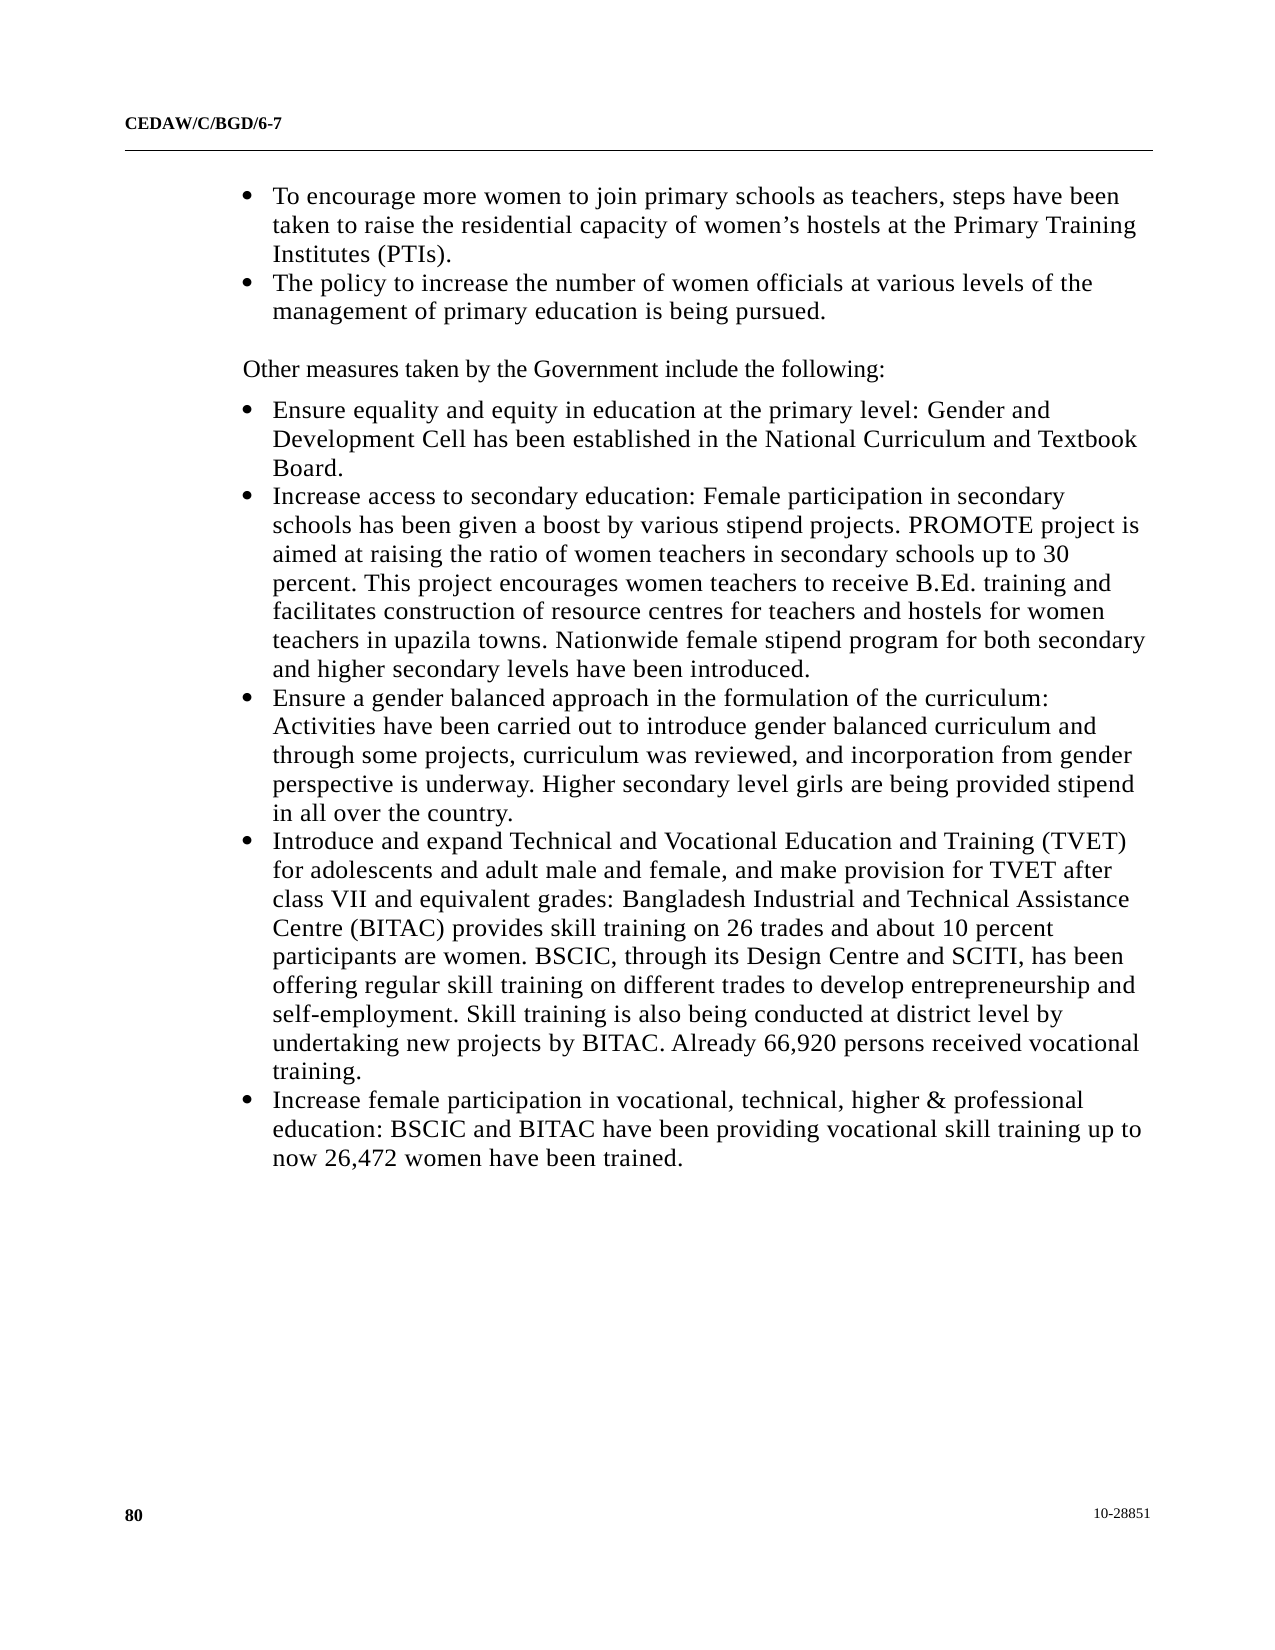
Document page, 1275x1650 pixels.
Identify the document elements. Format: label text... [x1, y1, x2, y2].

list To encourage more women to join primary schools as teachers, steps have been taken to raise the residential capacity of women’s hostels at the Primary Training Institutes (PTIs). [243, 181, 1151, 268]
list Increase female participation in vocational, technical, higher & professional education: BSCIC and BITAC have been providing vocational skill training up to now 26,472 women have been trained. [243, 1085, 1151, 1171]
list Introduce and expand Technical and Vocational Education and Training (TVET) for adolescents and adult male and female, and make provision for TVET after class VII and equivalent grades: Bangladesh Industrial and Technical Assistance Centre (BITAC) provides skill training on 26 trades and about 10 percent participants are women. BSCIC, through its Design Centre and SCITI, has been offering regular skill training on different trades to develop entrepreneurship and self-employment. Skill training is also being conducted at district level by undertaking new projects by BITAC. Already 66,920 persons received vocational training. [243, 826, 1151, 1085]
list Increase access to secondary education: Female participation in secondary schools has been given a boost by various stipend projects. PROMOTE project is aimed at raising the ratio of women teachers in secondary schools up to 30 percent. This project encourages women teachers to receive B.Ed. training and facilitates construction of resource centres for teachers and hostels for women teachers in upazila towns. Nationwide female stipend program for both secondary and higher secondary levels have been introduced. [243, 481, 1151, 683]
list Ensure equality and equity in education at the primary level: Gender and Development Cell has been established in the National Curriculum and Textbook Board. [243, 395, 1151, 481]
text Other measures taken by the Government include the following: [243, 354, 1032, 383]
list The policy to increase the number of women officials at various levels of the management of primary education is being pursued. [243, 268, 1151, 325]
list Ensure a gender balanced approach in the formulation of the curriculum: Activities have been carried out to introduce gender balanced curriculum and through some projects, curriculum was reviewed, and incorporation from gender perspective is underway. Higher secondary level girls are being provided stipend in all over the country. [243, 683, 1151, 826]
